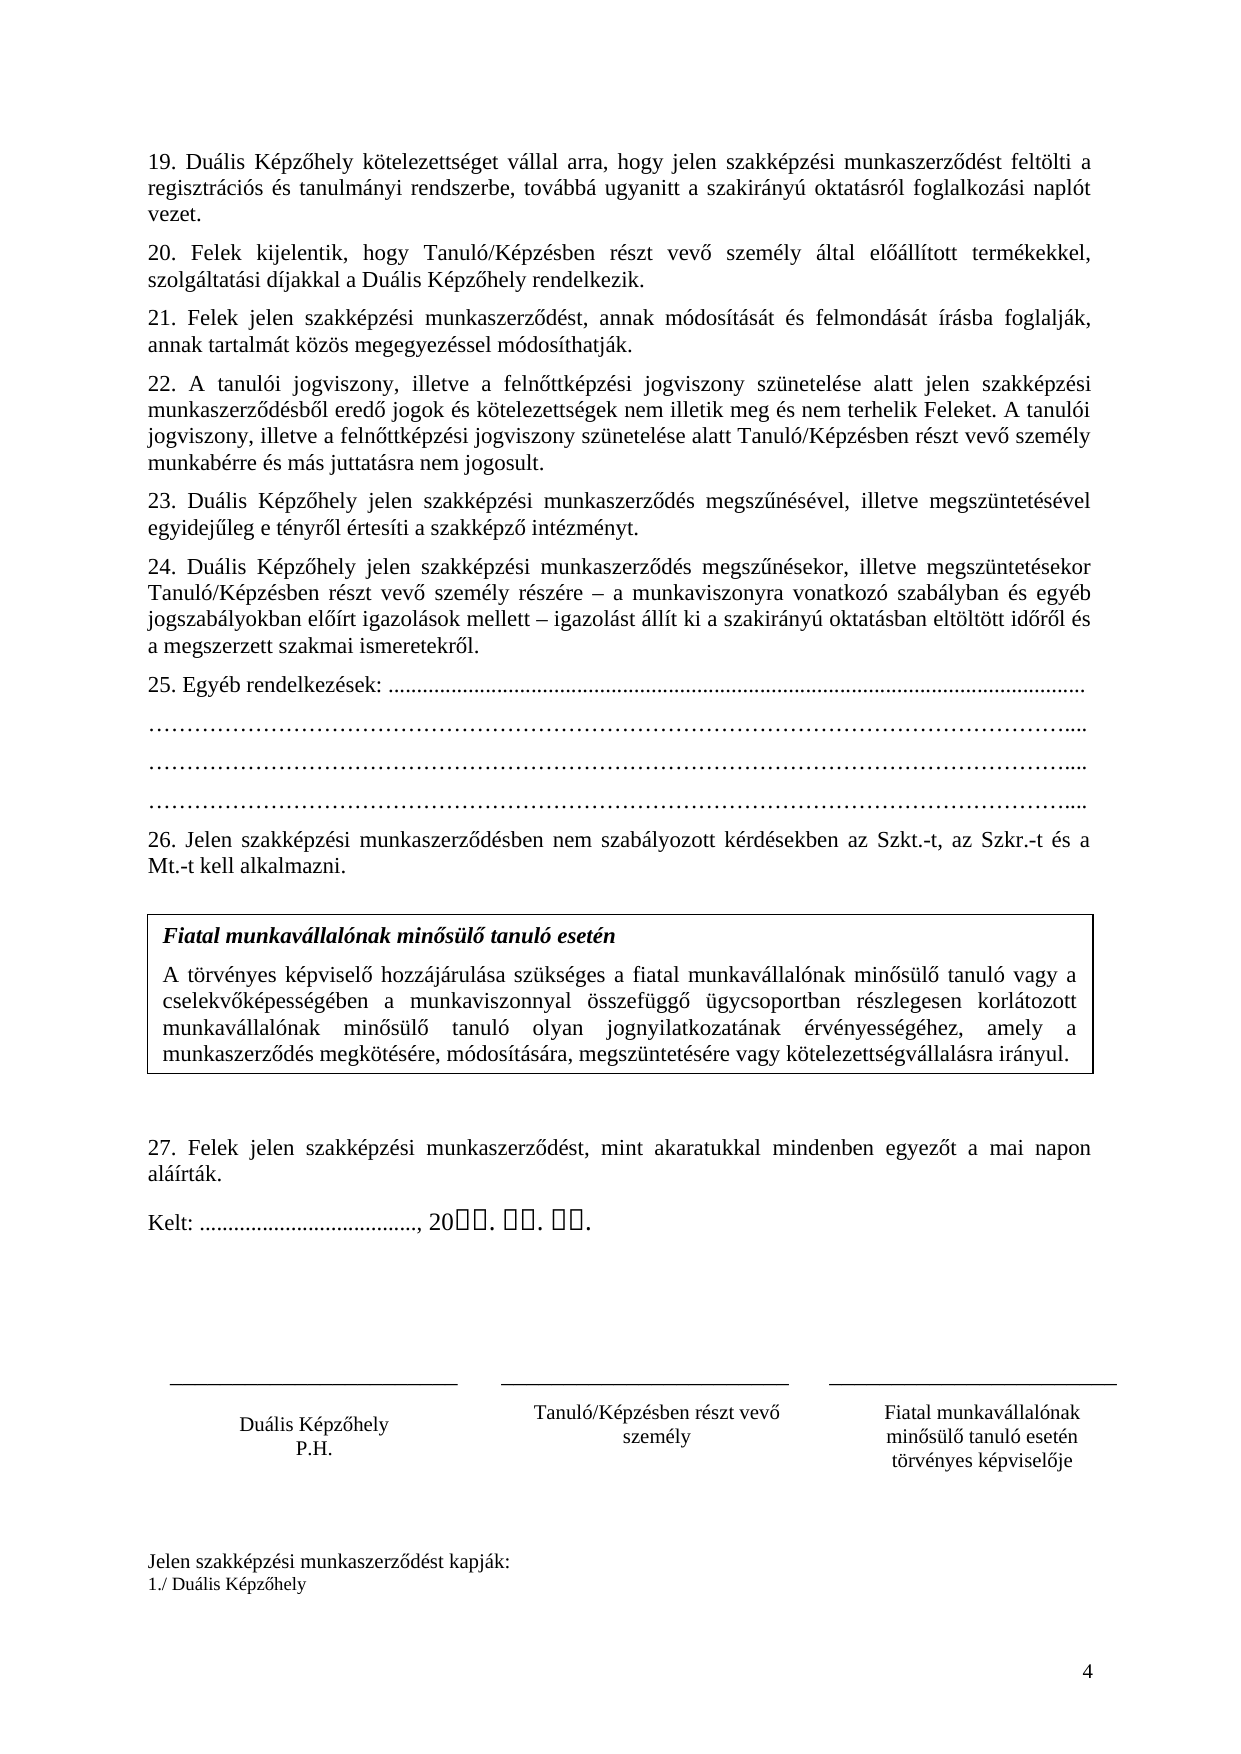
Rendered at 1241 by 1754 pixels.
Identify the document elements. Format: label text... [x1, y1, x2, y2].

text 25. Egyéb rendelkezések: .......................................................................................................................... [148, 671, 1092, 697]
text 27. Felek jelen szakképzési munkaszerződést, mint akaratukkal mindenben egyezőt a mai napon aláírták. [148, 1134, 1092, 1187]
text ………………………………………………………………………………………………………….... [148, 787, 1092, 814]
text 1./ Duális Képzőhely [148, 1573, 1092, 1594]
text 23. Duális Képzőhely jelen szakképzési munkaszerződés megszűnésével, illetve megszüntetésével egyidejűleg e tényről értesíti a szakképző intézményt. [148, 488, 1092, 540]
text 24. Duális Képzőhely jelen szakképzési munkaszerződés megszűnésekor, illetve megszüntetésekor Tanuló/Képzésben részt vevő személy részére – a munkaviszonyra vonatkozó szabályban és egyéb jogszabályokban előírt igazolások mellett – igazolást állít ki a szakirányú oktatásban eltöltött időről és a megszerzett szakmai ismeretekről. [148, 553, 1092, 658]
text 19. Duális Képzőhely kötelezettséget vállal arra, hogy jelen szakképzési munkaszerződést feltölti a regisztrációs és tanulmányi rendszerbe, továbbá ugyanitt a szakirányú oktatásról foglalkozási naplót vezet. [148, 148, 1092, 227]
table_cell Duális Képzőhely P.H. [185, 1388, 516, 1472]
text 22. A tanulói jogviszony, illetve a felnőttképzési jogviszony szünetelése alatt jelen szakképzési munkaszerződésből eredő jogok és kötelezettségek nem illetik meg és nem terhelik Feleket. A tanulói jogviszony, illetve a felnőttképzési jogviszony szünetelése alatt Tanuló/Képzésben részt vevő személy munkabérre és más juttatásra nem jogosult. [148, 370, 1092, 475]
text 20. Felek kijelentik, hogy Tanuló/Képzésben részt vevő személy által előállított termékekkel, szolgáltatási díjakkal a Duális Képzőhely rendelkezik. [148, 239, 1092, 292]
text 21. Felek jelen szakképzési munkaszerződést, annak módosítását és felmondását írásba foglalják, annak tartalmát közös megegyezéssel módosíthatják. [148, 304, 1092, 357]
text ………………………………………………………………………………………………………….... [148, 748, 1092, 775]
text ………………………………………………………………………………………………………….... [148, 709, 1092, 736]
text Kelt: ......................................, 20. . . [148, 1199, 1092, 1239]
table_header _______________________ [479, 1359, 810, 1387]
table_cell Fiatal munkavállalónak minősülő tanuló esetén törvényes képviselője [857, 1388, 1107, 1472]
table_header _______________________ [148, 1359, 479, 1387]
table_header _______________________ [810, 1359, 1135, 1387]
text Jelen szakképzési munkaszerződést kapják: [148, 1549, 1092, 1573]
text 26. Jelen szakképzési munkaszerződésben nem szabályozott kérdésekben az Szkt.-t, az Szkr.-t és a Mt.-t kell alkalmazni. [148, 826, 1092, 879]
table_cell Tanuló/Képzésben részt vevő személy [516, 1388, 857, 1472]
